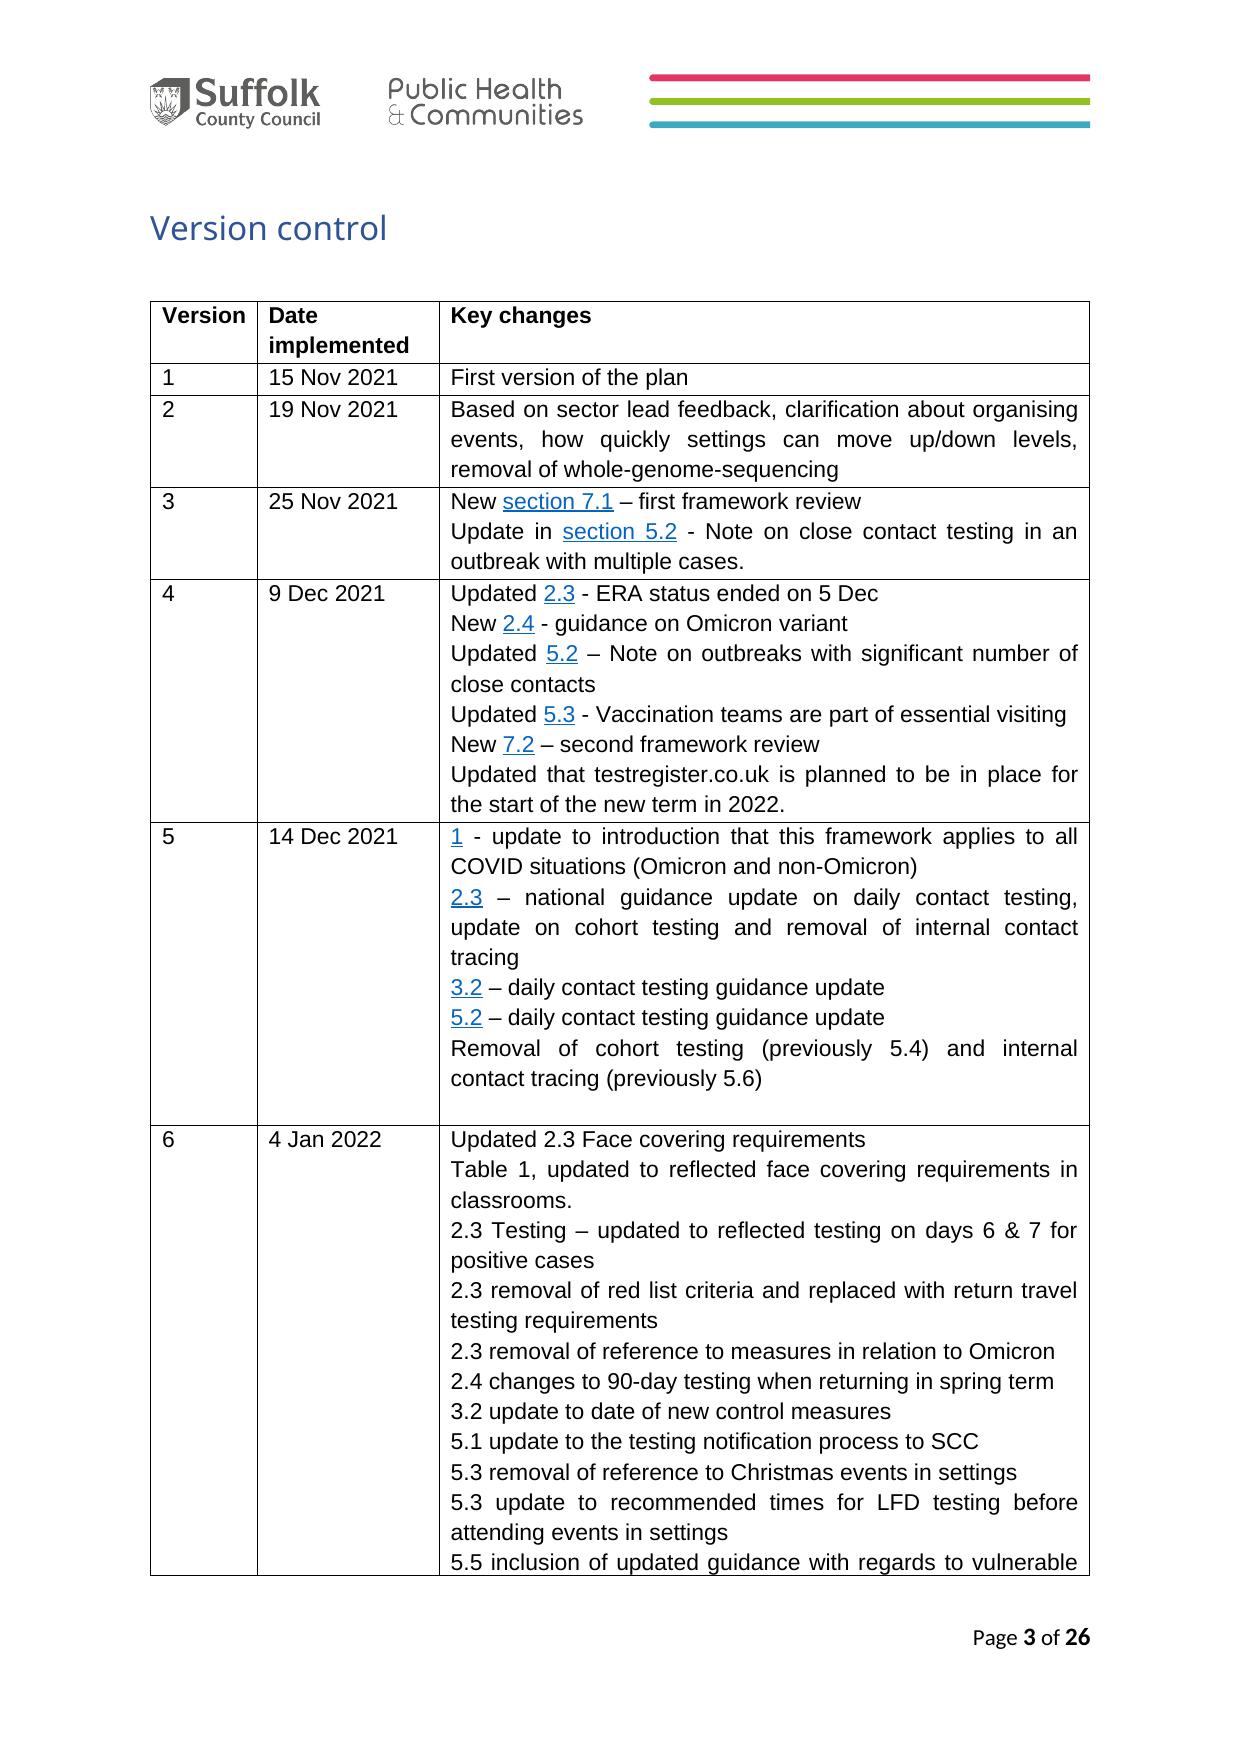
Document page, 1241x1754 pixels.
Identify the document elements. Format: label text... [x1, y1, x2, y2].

table_cell 4 Jan 2022 [258, 1126, 439, 1575]
table_cell 15 Nov 2021 [258, 364, 439, 394]
subtitle Version control [150, 205, 1090, 251]
table_cell 1 - update to introduction that this framework applies to all COVID situations (Omicron and non-Omicron) 2.3 – national guidance update on daily contact testing, update on cohort testing and removal of internal contact tracing 3.2 – daily contact testing guidance update 5.2 – daily contact testing guidance update Removal of cohort testing (previously 5.4) and internal contact tracing (previously 5.6) [440, 823, 1089, 1125]
table_cell 6 [151, 1126, 257, 1575]
table_cell First version of the plan [440, 364, 1089, 394]
table_cell Based on sector lead feedback, clarification about organising events, how quickly settings can move up/down levels, removal of whole-genome-sequencing [440, 396, 1089, 487]
table_header Date implemented [258, 302, 439, 363]
table_cell 9 Dec 2021 [258, 580, 439, 822]
table_cell 3 [151, 488, 257, 579]
table_cell 2 [151, 396, 257, 487]
table_cell Updated 2.3 - ERA status ended on 5 Dec New 2.4 - guidance on Omicron variant Updated 5.2 – Note on outbreaks with significant number of close contacts Updated 5.3 - Vaccination teams are part of essential visiting New 7.2 – second framework review Updated that testregister.co.uk is planned to be in place for the start of the new term in 2022. [440, 580, 1089, 822]
table_header Key changes [440, 302, 1089, 363]
table_cell 1 [151, 364, 257, 394]
table_cell 25 Nov 2021 [258, 488, 439, 579]
table_cell 5 [151, 823, 257, 1125]
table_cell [440, 1126, 1089, 1575]
table_cell 14 Dec 2021 [258, 823, 439, 1125]
table_cell 4 [151, 580, 257, 822]
table_cell New section 7.1 – first framework review Update in section 5.2 - Note on close contact testing in an outbreak with multiple cases. [440, 488, 1089, 579]
table_cell 19 Nov 2021 [258, 396, 439, 487]
table_header Version [151, 302, 257, 363]
picture [150, 74, 1091, 129]
